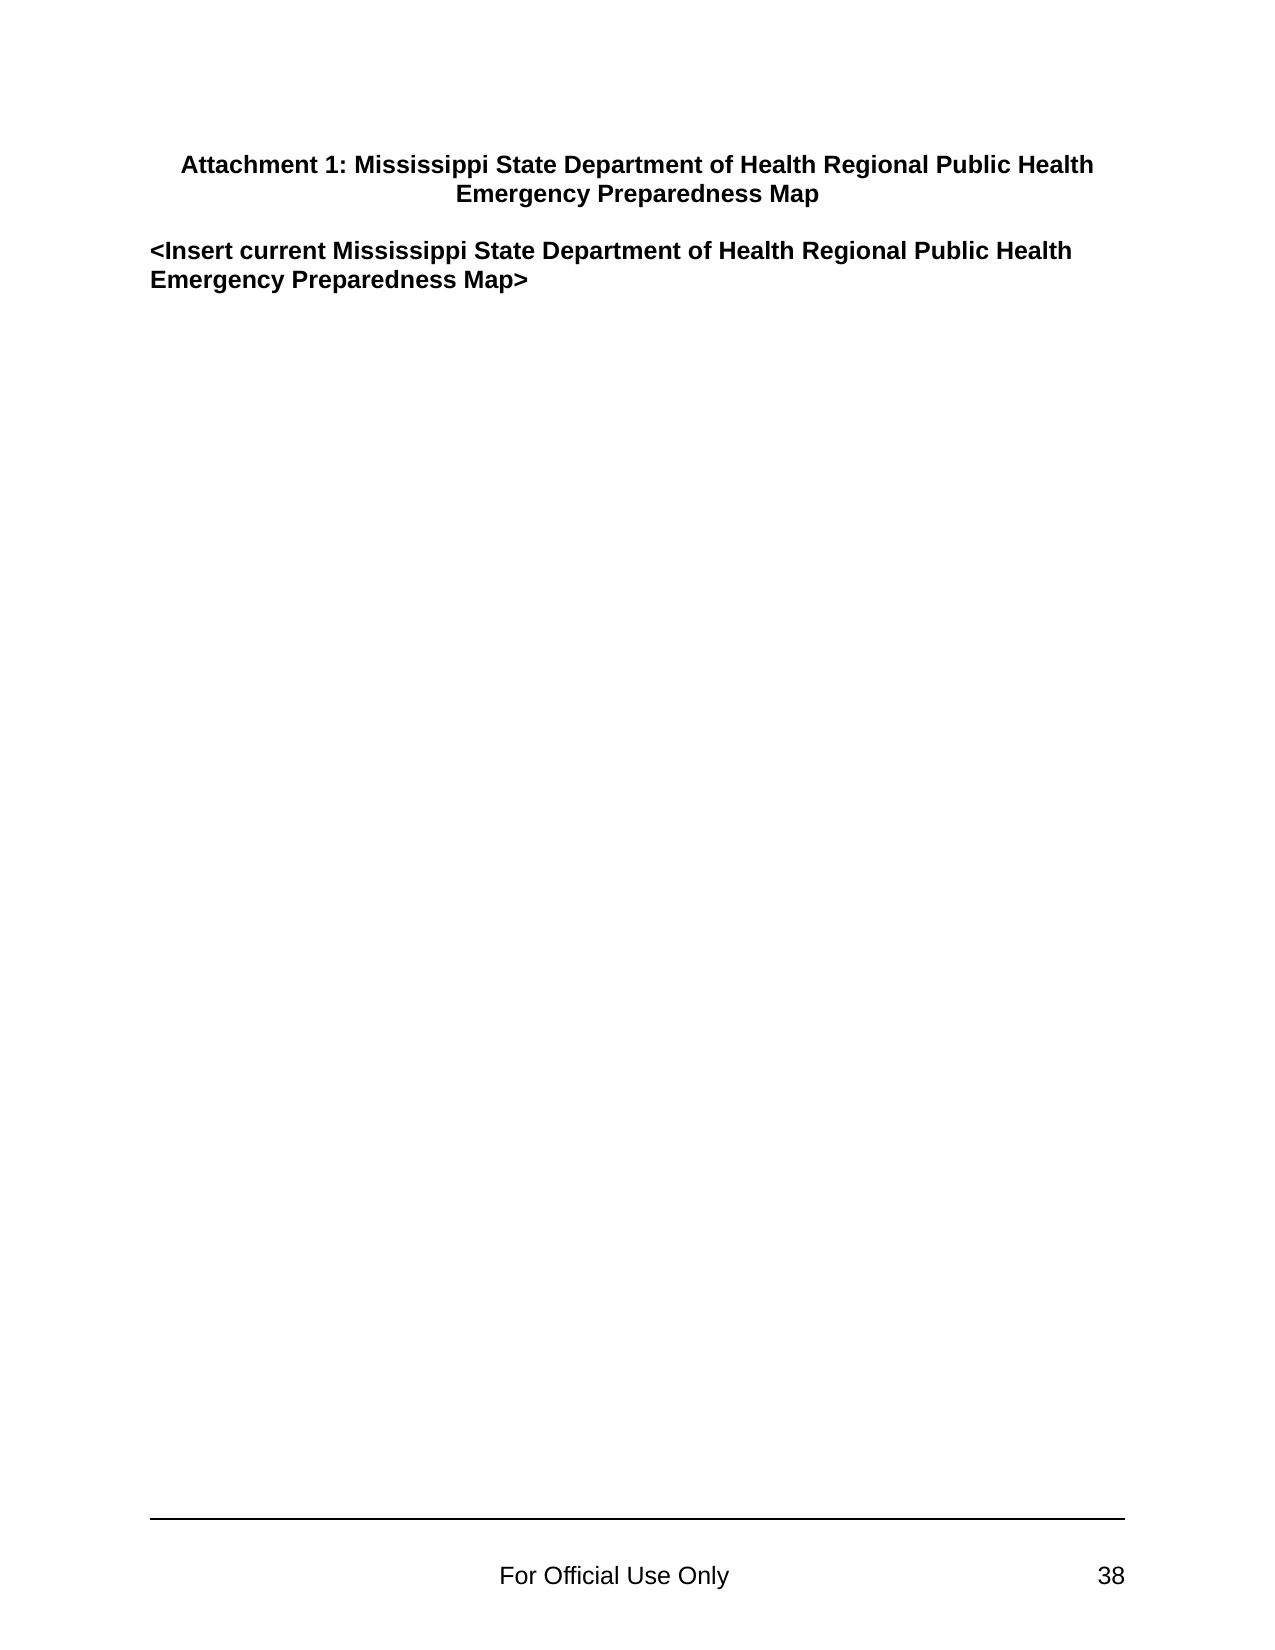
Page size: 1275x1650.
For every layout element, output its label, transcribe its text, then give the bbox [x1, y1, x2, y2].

text Attachment 1: Mississippi State Department of Health Regional Public Health Emergency Preparedness Map [150, 150, 1125, 207]
text <Insert current Mississippi State Department of Health Regional Public Health Emergency Preparedness Map> [150, 236, 1125, 294]
